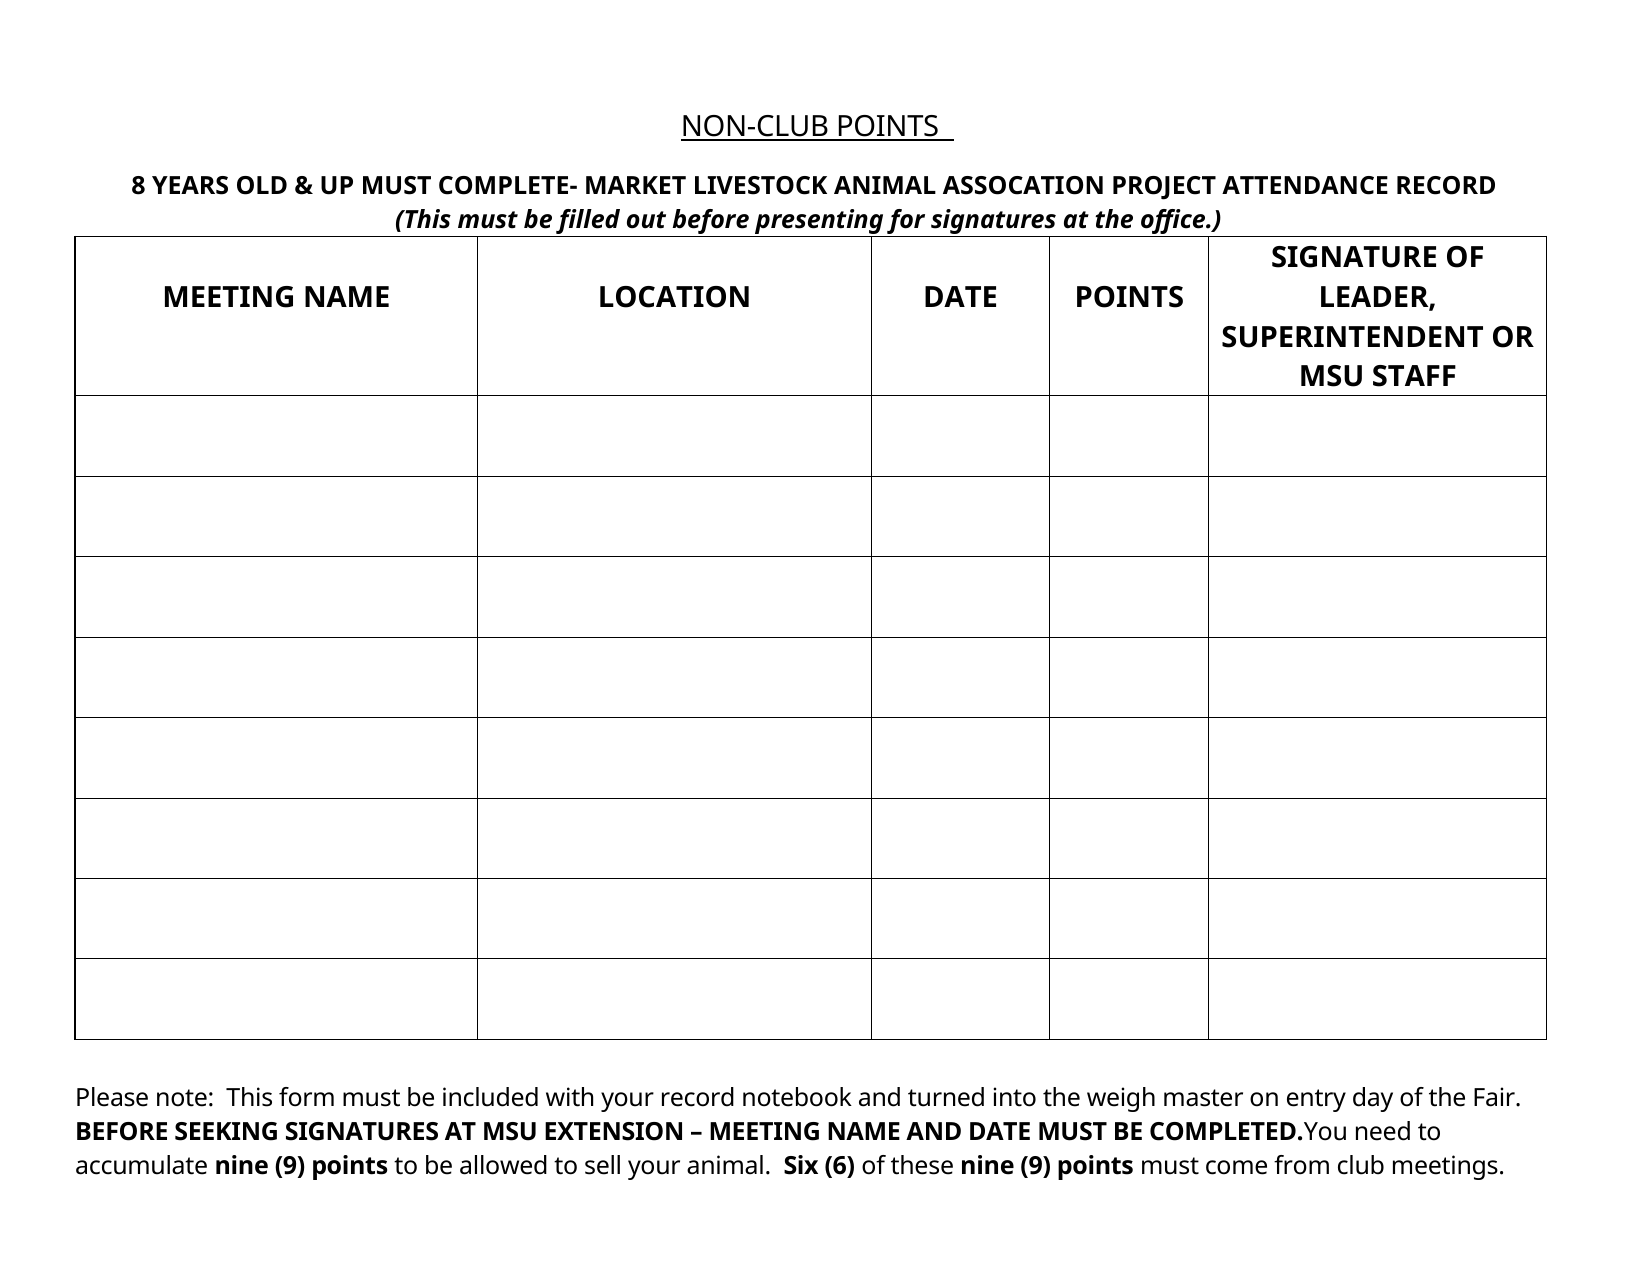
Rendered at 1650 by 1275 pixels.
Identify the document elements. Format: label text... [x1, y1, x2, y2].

table_cell [478, 557, 871, 637]
table_cell [1050, 638, 1208, 717]
table_cell [478, 959, 871, 1039]
table_cell [872, 396, 1049, 476]
table_header SIGNATURE OF LEADER, SUPERINTENDENT OR MSU STAFF [1209, 237, 1546, 395]
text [75, 1079, 1545, 1182]
table_cell [478, 879, 871, 958]
table_cell [872, 557, 1049, 637]
table_cell [1209, 879, 1546, 958]
table_cell [478, 799, 871, 878]
table_cell [1050, 959, 1208, 1039]
table_cell [1050, 557, 1208, 637]
text 8 YEARS OLD & UP MUST COMPLETE- MARKET LIVESTOCK ANIMAL ASSOCATION PROJECT ATTENDANCE RECORD [75, 167, 1545, 201]
table_header POINTS [1050, 237, 1208, 395]
table_cell [1050, 879, 1208, 958]
table_cell [478, 477, 871, 556]
table_cell [872, 718, 1049, 797]
table_cell [872, 879, 1049, 958]
table_cell [1209, 959, 1546, 1039]
table_cell [478, 396, 871, 476]
table_cell [76, 557, 477, 637]
table_cell [1050, 477, 1208, 556]
table_cell [76, 959, 477, 1039]
subtitle NON-CLUB POINTS [75, 105, 1545, 145]
table_cell [478, 718, 871, 797]
text (This must be filled out before presenting for signatures at the office.) [75, 201, 1545, 236]
table_cell [1050, 799, 1208, 878]
table_cell [76, 799, 477, 878]
table_cell [1209, 718, 1546, 797]
table_cell [1050, 718, 1208, 797]
table_cell [872, 799, 1049, 878]
table_cell [872, 638, 1049, 717]
table_cell [872, 959, 1049, 1039]
table_cell [76, 638, 477, 717]
table_cell [1209, 557, 1546, 637]
table_cell [872, 477, 1049, 556]
table_cell [76, 477, 477, 556]
table_cell [1209, 638, 1546, 717]
table_cell [76, 879, 477, 958]
table_header LOCATION [478, 237, 871, 395]
table_cell [478, 638, 871, 717]
table_header DATE [872, 237, 1049, 395]
table_cell [76, 396, 477, 476]
table_cell [1209, 396, 1546, 476]
table_cell [76, 718, 477, 797]
table_cell [1209, 477, 1546, 556]
table_header MEETING NAME [76, 237, 477, 395]
table_cell [1050, 396, 1208, 476]
table_cell [1209, 799, 1546, 878]
